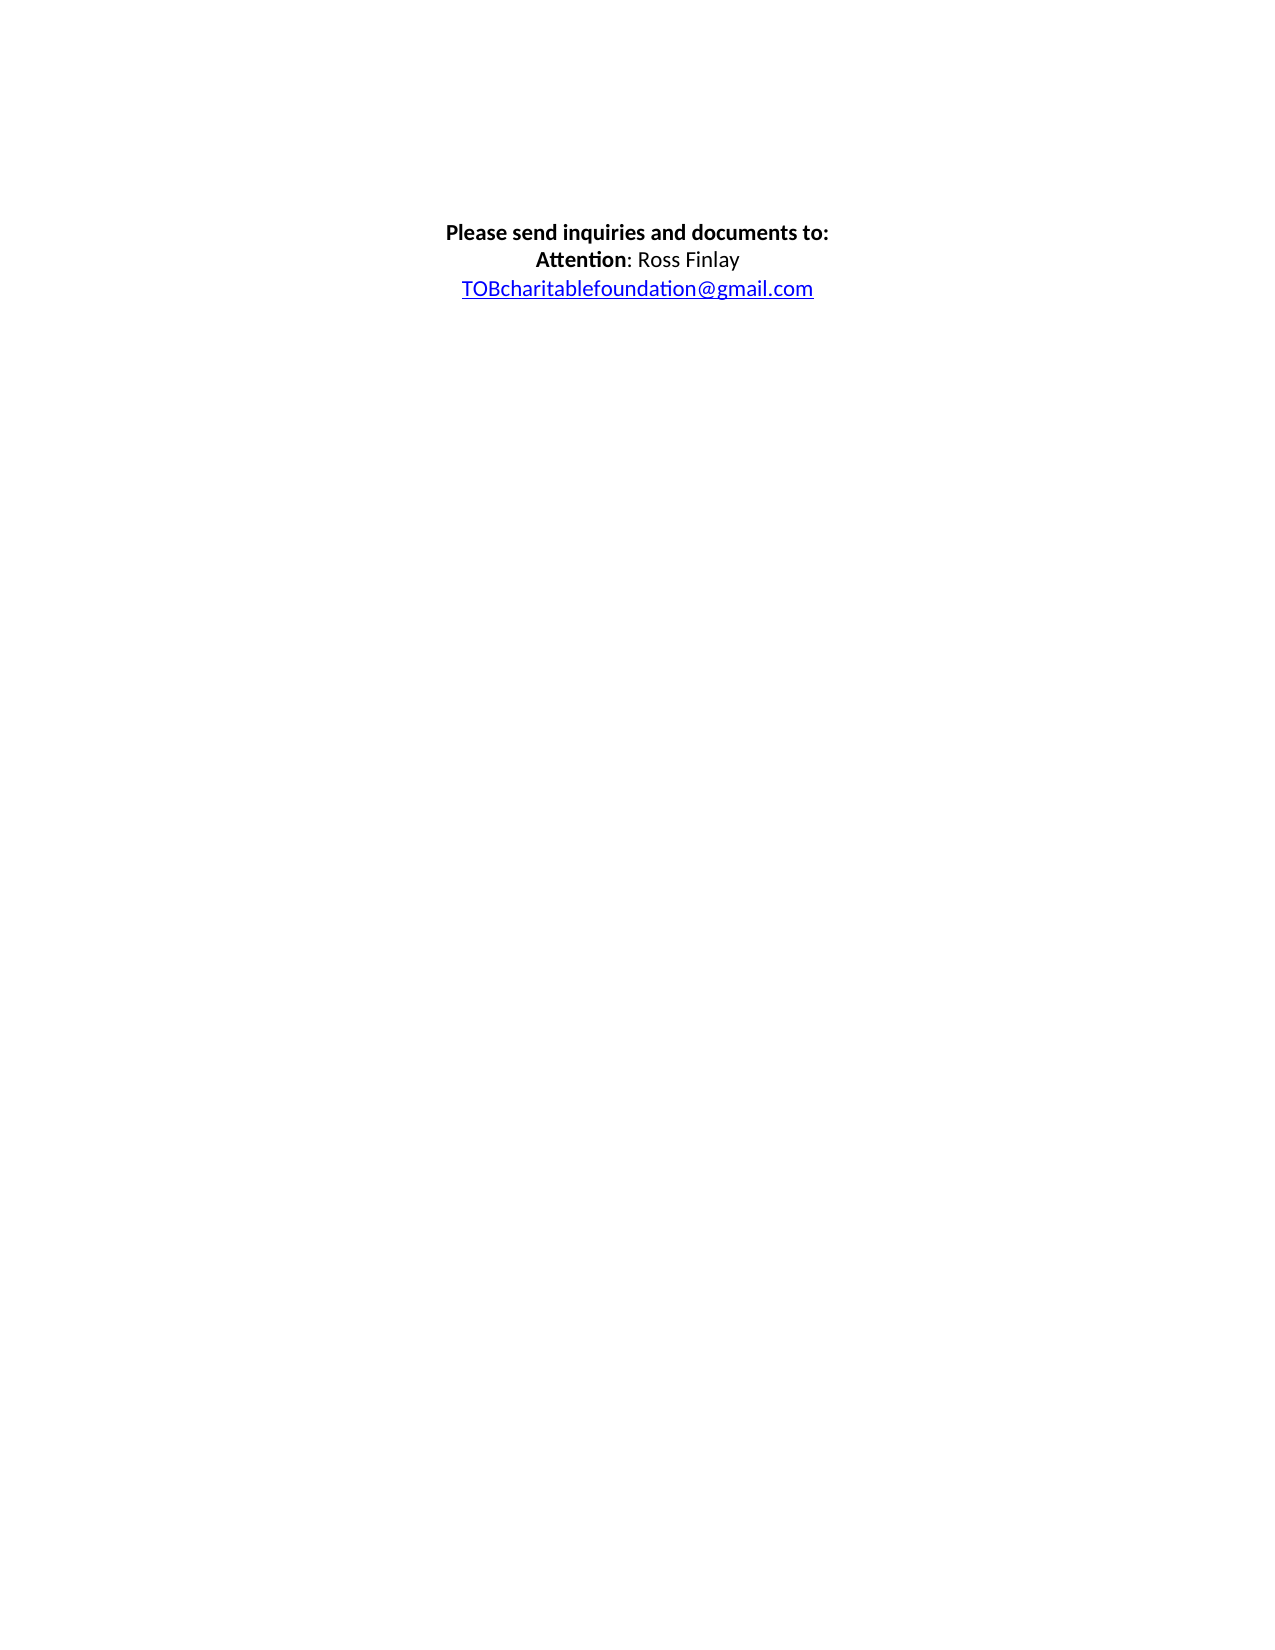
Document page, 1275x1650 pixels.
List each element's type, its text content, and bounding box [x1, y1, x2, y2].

text TOBcharitablefoundation@gmail.com [208, 274, 1067, 302]
text Attention: Ross Finlay [208, 246, 1067, 274]
text Please send inquiries and documents to: [208, 218, 1067, 246]
